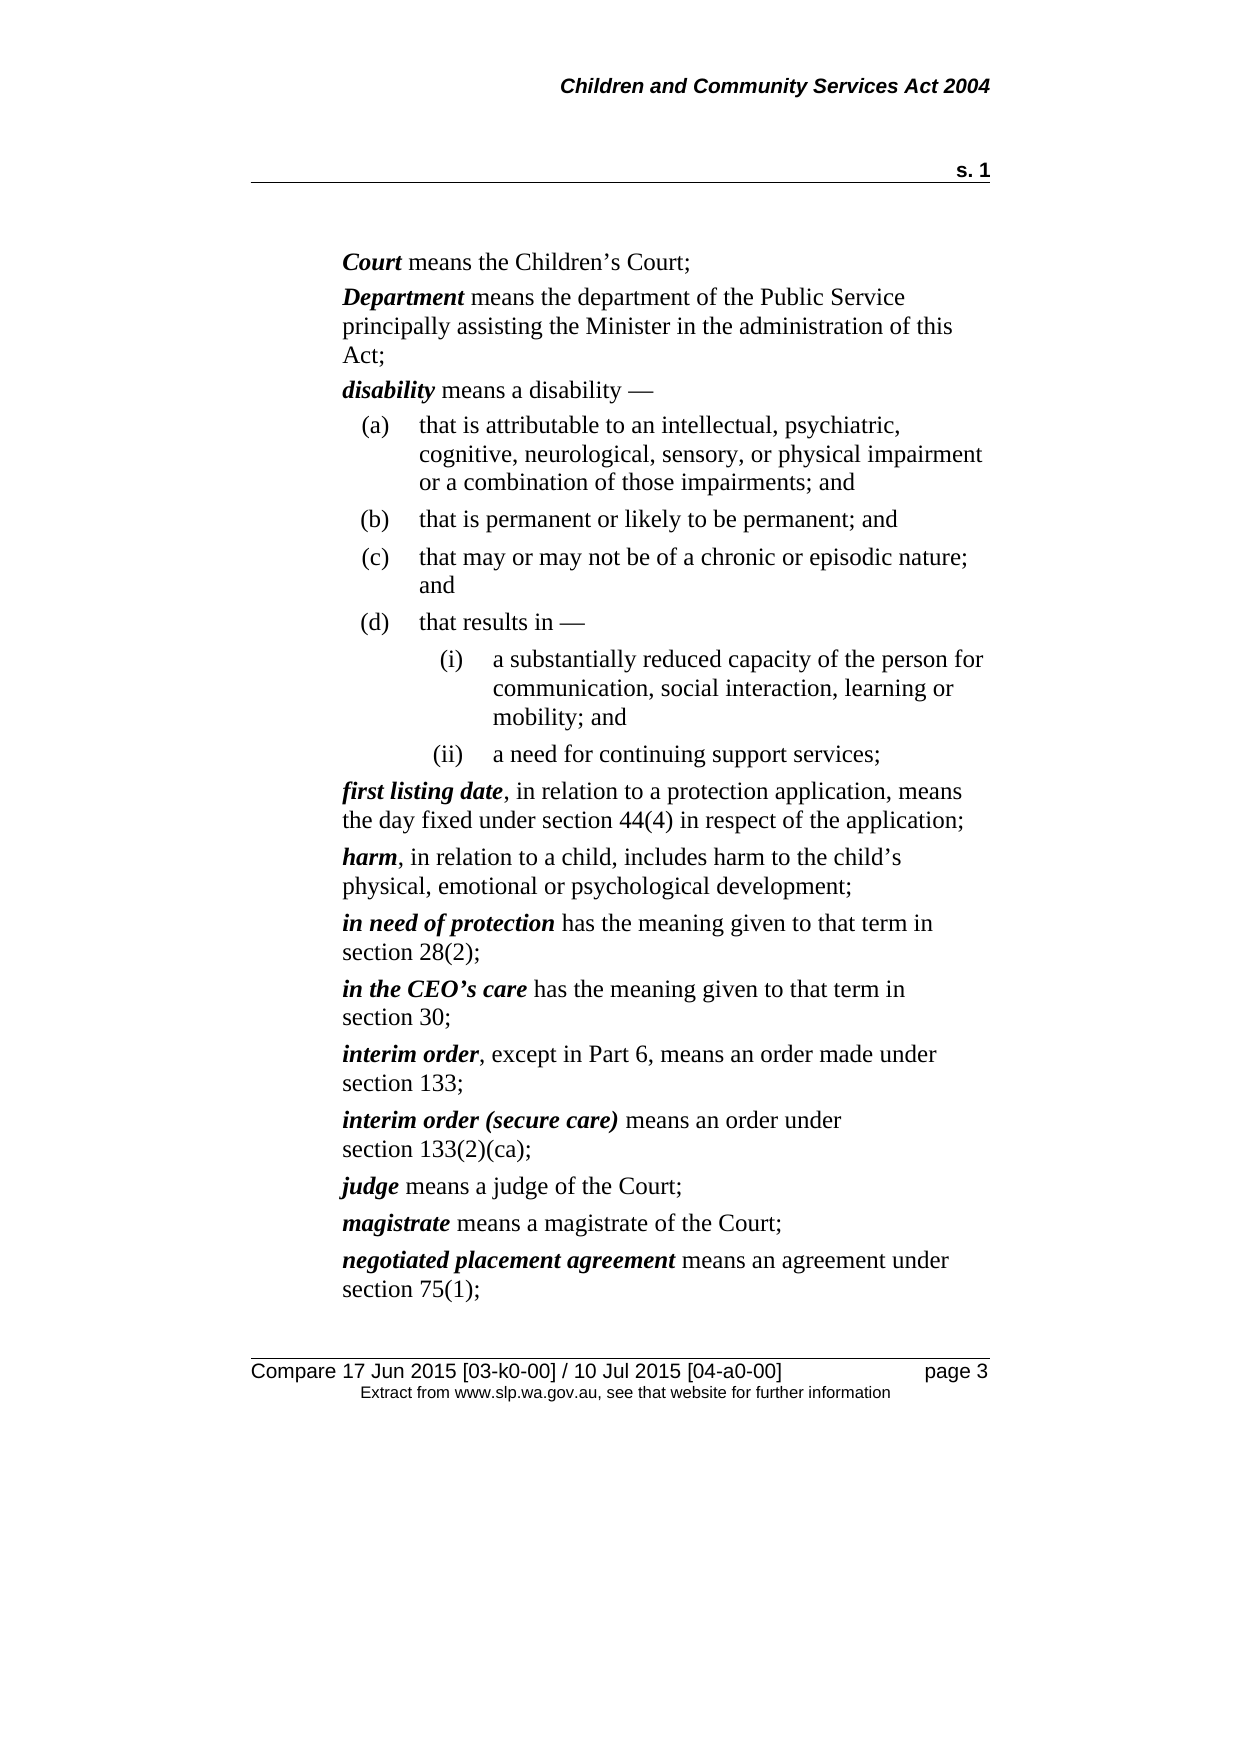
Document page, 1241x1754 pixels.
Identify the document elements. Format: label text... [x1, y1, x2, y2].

text (b) that is permanent or likely to be permanent; and [251, 504, 990, 533]
text interim order (secure care) means an order under section 133(2)(ca); [251, 1105, 990, 1163]
text first listing date, in relation to a protection application, means the day fixed under section 44(4) in respect of the application; [251, 776, 990, 834]
text (d) that results in — [251, 607, 990, 636]
text magistrate means a magistrate of the Court; [251, 1208, 990, 1237]
text (c) that may or may not be of a chronic or episodic nature; and [251, 542, 990, 599]
text harm, in relation to a child, includes harm to the child’s physical, emotional or psychological development; [251, 842, 990, 899]
text Court means the Children’s Court; [251, 247, 990, 276]
text interim order, except in Part 6, means an order made under section 133; [251, 1039, 990, 1097]
text disability means a disability — [251, 375, 990, 404]
text judge means a judge of the Court; [251, 1171, 990, 1200]
text (i) a substantially reduced capacity of the person for communication, social interaction, learning or mobility; and [251, 644, 990, 731]
text in the CEO’s care has the meaning given to that term in section 30; [251, 974, 990, 1031]
text Department means the department of the Public Service principally assisting the Minister in the administration of this Act; [251, 282, 990, 369]
text negotiated placement agreement means an agreement under section 75(1); [251, 1245, 990, 1303]
text (a) that is attributable to an intellectual, psychiatric, cognitive, neurological, sensory, or physical impairment or a combination of those impairments; and [251, 410, 990, 496]
text in need of protection has the meaning given to that term in section 28(2); [251, 908, 990, 965]
text (ii) a need for continuing support services; [251, 739, 990, 768]
